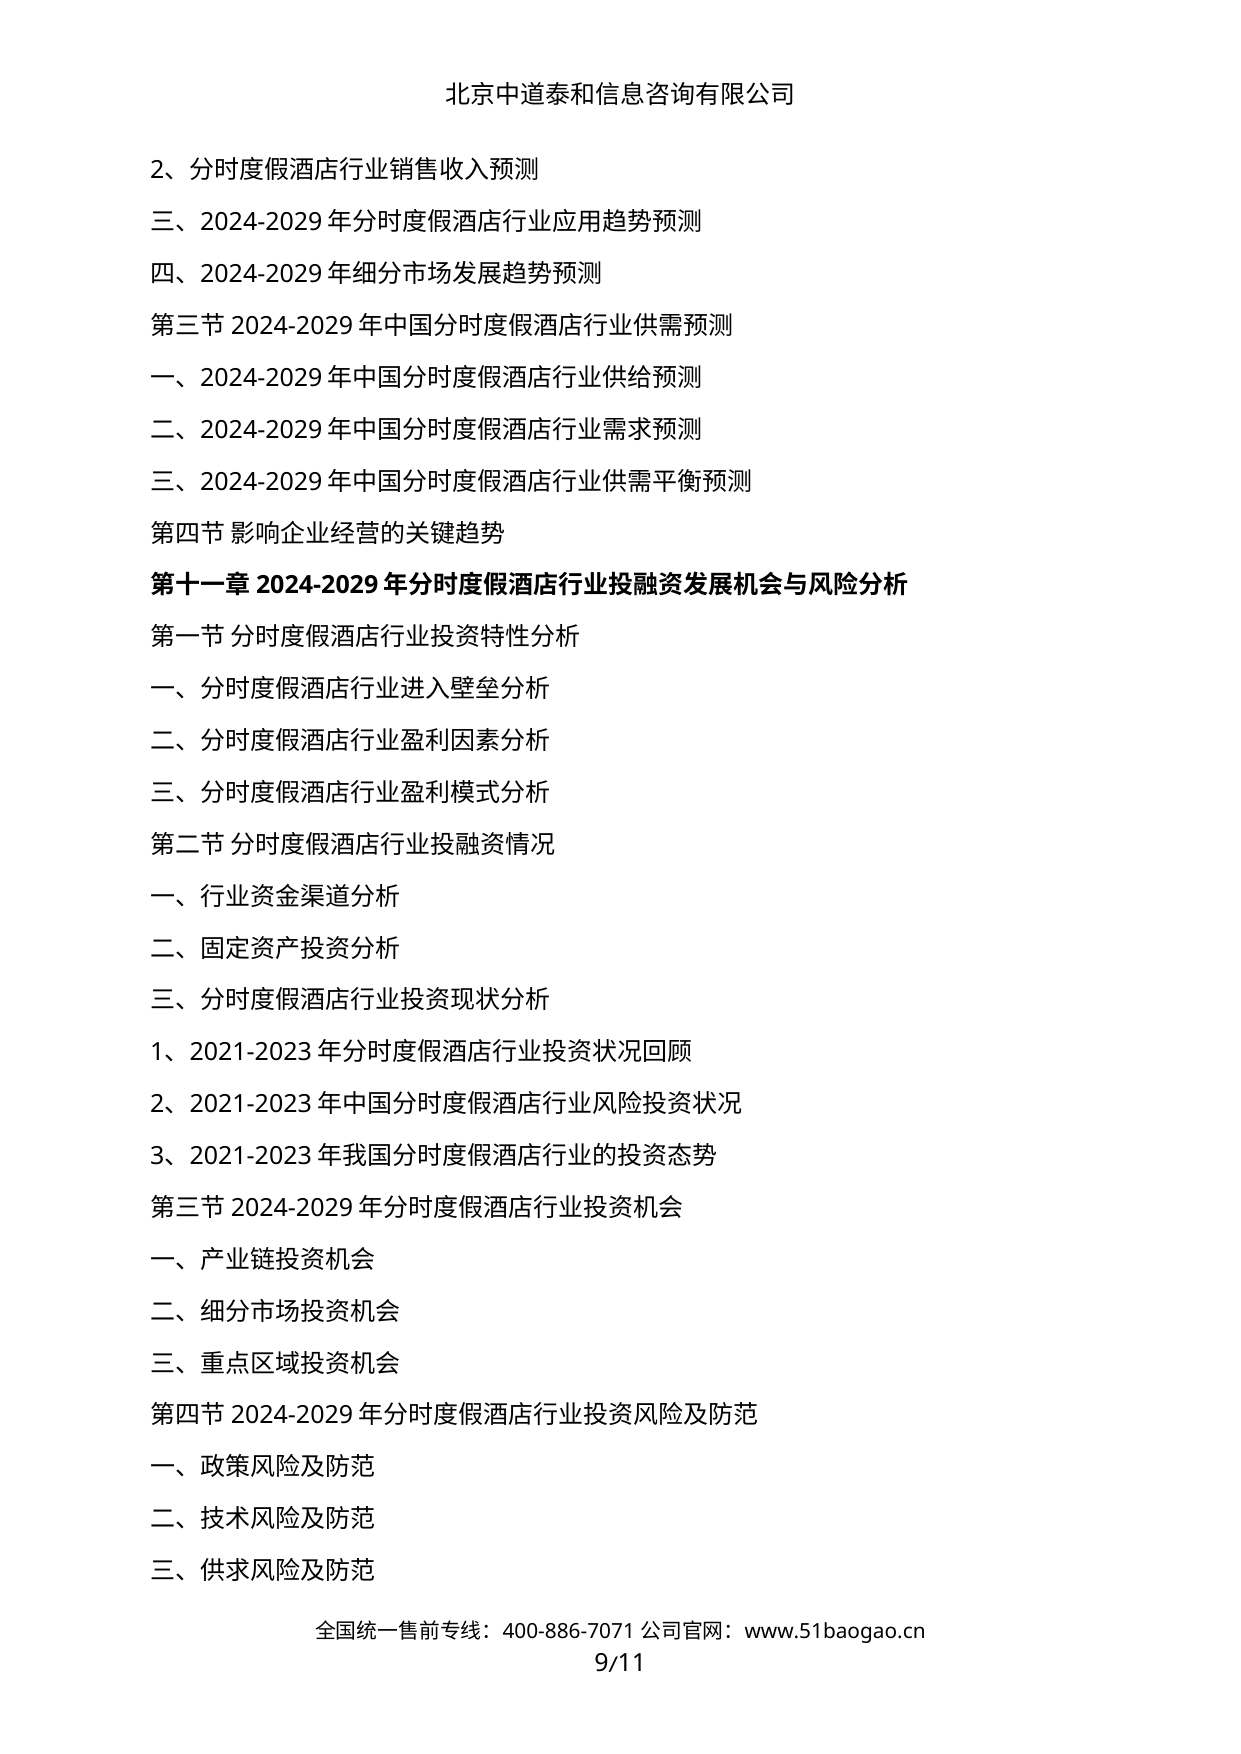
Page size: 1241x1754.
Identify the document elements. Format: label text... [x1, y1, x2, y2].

text 3、2021-2023年我国分时度假酒店行业的投资态势 [150, 1136, 1090, 1172]
text 二、分时度假酒店行业盈利因素分析 [150, 721, 1090, 757]
text 第四节 2024-2029年分时度假酒店行业投资风险及防范 [150, 1395, 1090, 1431]
text 一、政策风险及防范 [150, 1447, 1090, 1483]
text 第二节 分时度假酒店行业投融资情况 [150, 824, 1090, 861]
text 三、重点区域投资机会 [150, 1343, 1090, 1379]
text 一、2024-2029年中国分时度假酒店行业供给预测 [150, 357, 1090, 394]
text 三、分时度假酒店行业盈利模式分析 [150, 772, 1090, 809]
text 2、2021-2023年中国分时度假酒店行业风险投资状况 [150, 1084, 1090, 1120]
text 三、2024-2029年分时度假酒店行业应用趋势预测 [150, 202, 1090, 238]
text 1、2021-2023年分时度假酒店行业投资状况回顾 [150, 1032, 1090, 1068]
text 二、固定资产投资分析 [150, 928, 1090, 964]
text 三、分时度假酒店行业投资现状分析 [150, 980, 1090, 1016]
text 一、行业资金渠道分析 [150, 876, 1090, 912]
text 二、2024-2029年中国分时度假酒店行业需求预测 [150, 409, 1090, 446]
text 一、分时度假酒店行业进入壁垒分析 [150, 669, 1090, 705]
text 二、细分市场投资机会 [150, 1291, 1090, 1327]
text 三、2024-2029年中国分时度假酒店行业供需平衡预测 [150, 461, 1090, 497]
text 2、分时度假酒店行业销售收入预测 [150, 150, 1090, 186]
text 第三节 2024-2029年中国分时度假酒店行业供需预测 [150, 306, 1090, 342]
text 第十一章 2024-2029年分时度假酒店行业投融资发展机会与风险分析 [150, 565, 1090, 601]
text 三、供求风险及防范 [150, 1551, 1090, 1587]
text 第四节 影响企业经营的关键趋势 [150, 513, 1090, 549]
text 第一节 分时度假酒店行业投资特性分析 [150, 617, 1090, 653]
text 一、产业链投资机会 [150, 1239, 1090, 1276]
text 四、2024-2029年细分市场发展趋势预测 [150, 254, 1090, 290]
text 二、技术风险及防范 [150, 1499, 1090, 1535]
text 第三节 2024-2029年分时度假酒店行业投资机会 [150, 1187, 1090, 1224]
